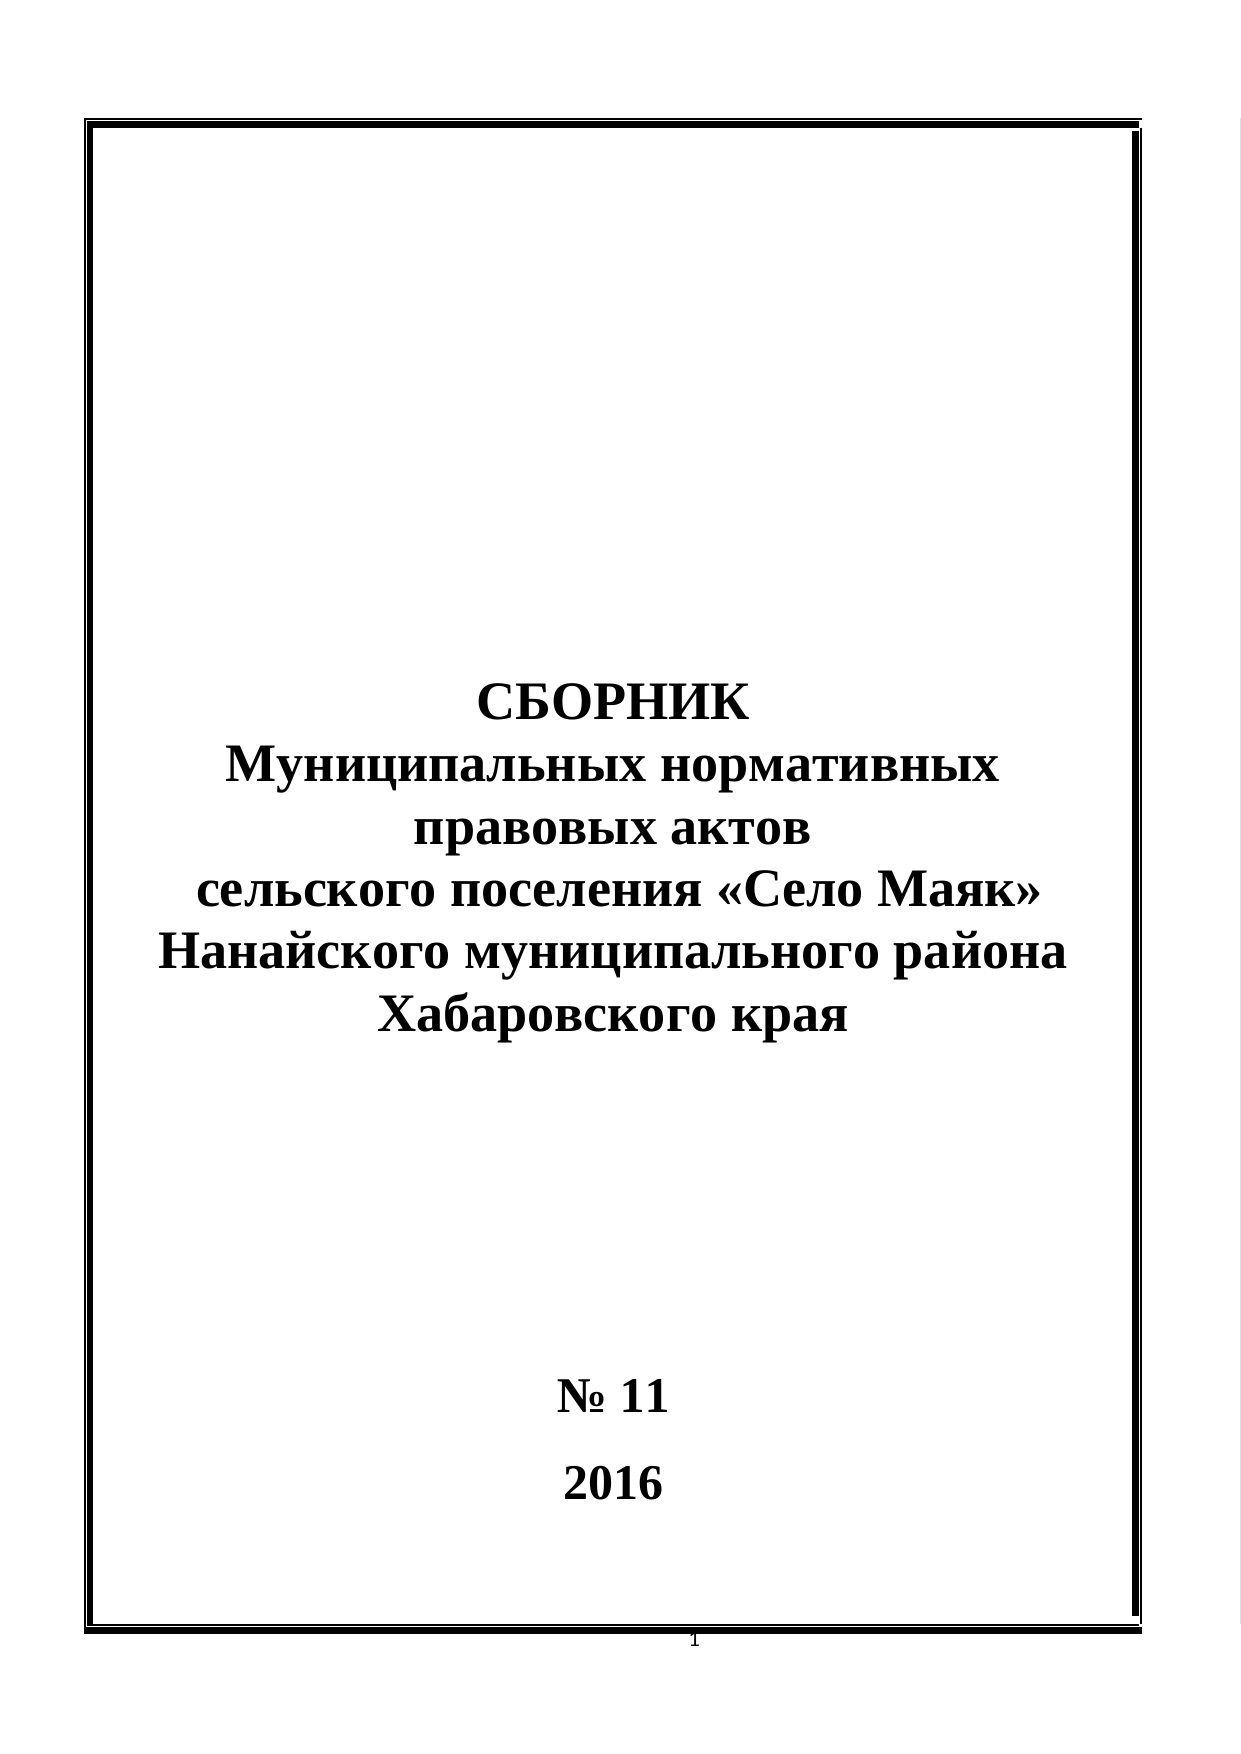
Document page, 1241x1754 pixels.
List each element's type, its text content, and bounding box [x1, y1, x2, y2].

table_header [1137, 118, 1240, 1624]
table_header СБОРНИК Муниципальных нормативных правовых актов сельского поселения «Село Маяк» Нанайского муниципального района Хабаровского края № 11 2016 [93, 128, 1137, 1624]
